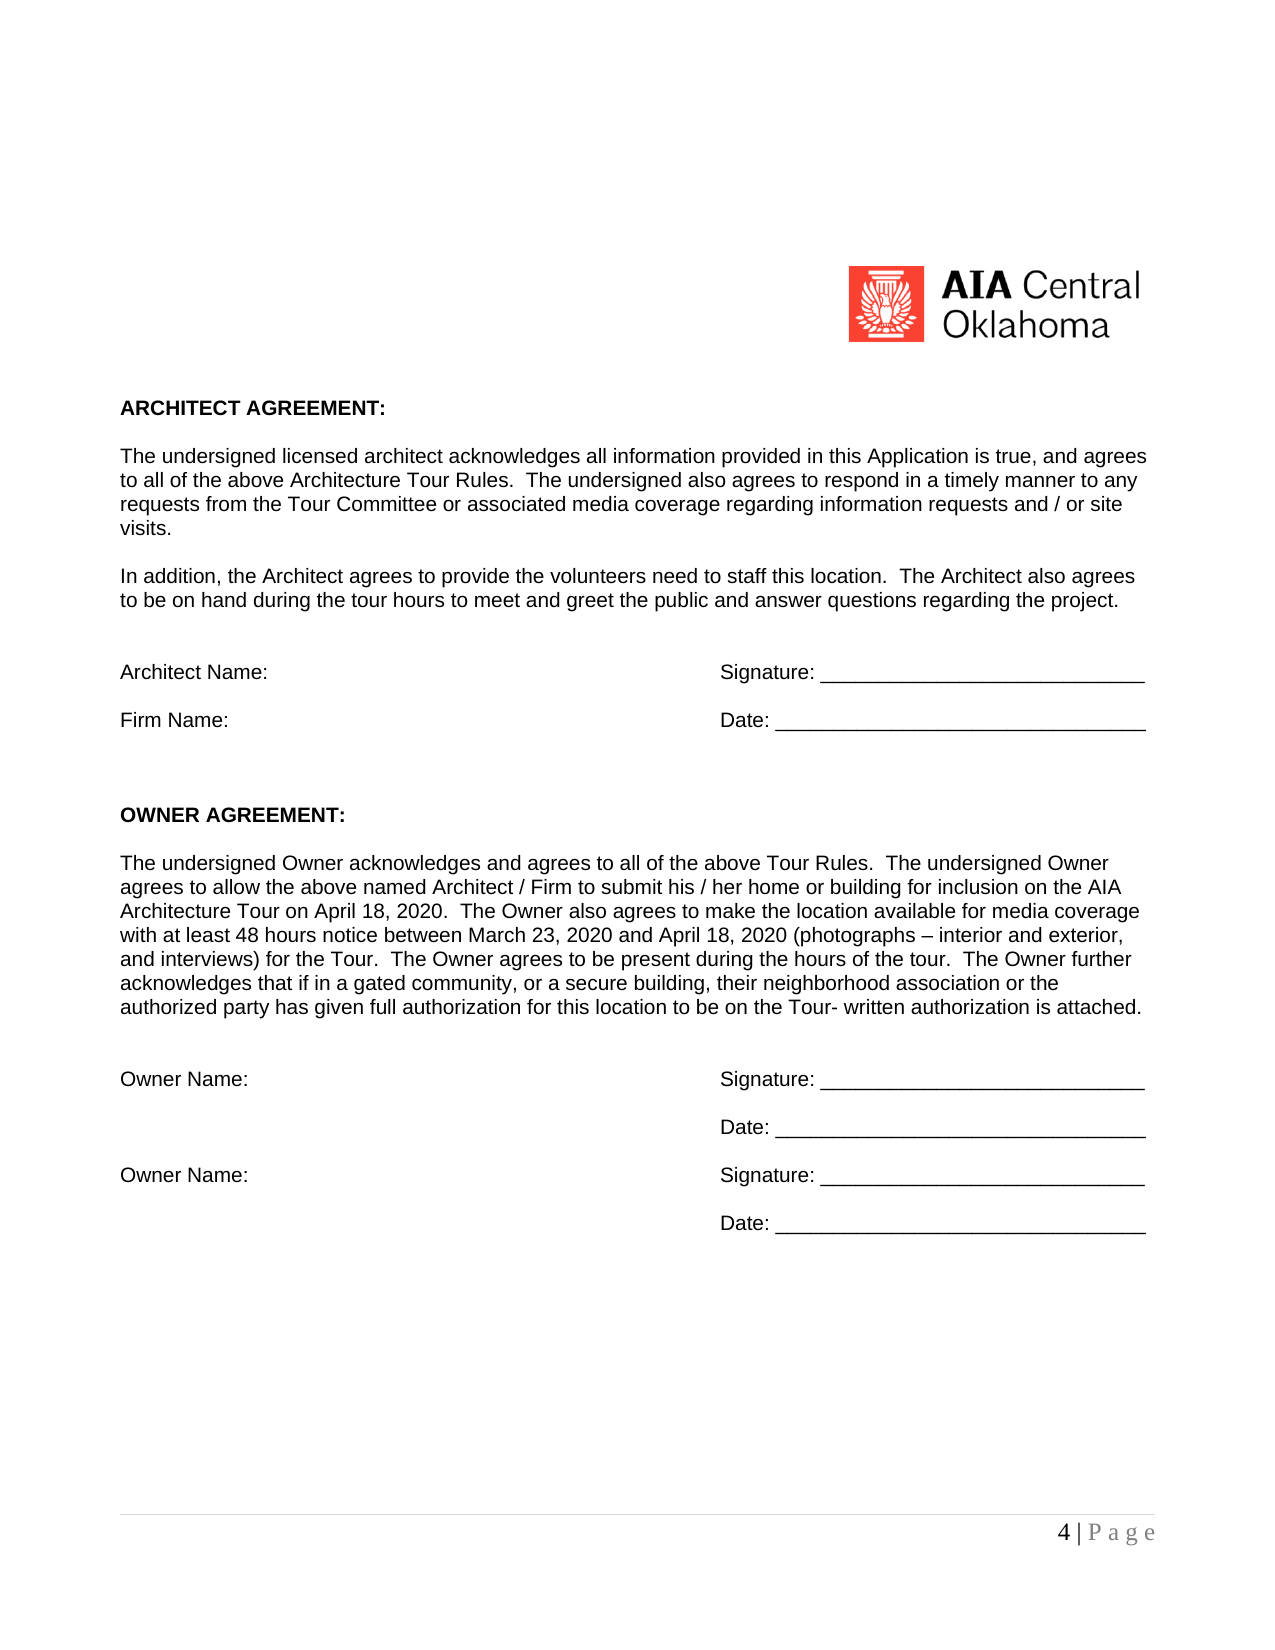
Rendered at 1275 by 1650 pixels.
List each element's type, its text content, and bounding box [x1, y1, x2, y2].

text OWNER AGREEMENT: [120, 803, 1155, 827]
text Date: ________________________________ [120, 1115, 1155, 1139]
text ARCHITECT AGREEMENT: [120, 396, 1155, 420]
text The undersigned licensed architect acknowledges all information provided in this Application is true, and agrees to all of the above Architecture Tour Rules. The undersigned also agrees to respond in a timely manner to any requests from the Tour Committee or associated media coverage regarding information requests and / or site visits. [120, 444, 1155, 540]
picture [848, 266, 1155, 348]
text The undersigned Owner acknowledges and agrees to all of the above Tour Rules. The undersigned Owner agrees to allow the above named Architect / Firm to submit his / her home or building for inclusion on the AIA Architecture Tour on April 18, 2020. The Owner also agrees to make the location available for media coverage with at least 48 hours notice between March 23, 2020 and April 18, 2020 (photographs – interior and exterior, and interviews) for the Tour. The Owner agrees to be present during the hours of the tour. The Owner further acknowledges that if in a gated community, or a secure building, their neighborhood association or the authorized party has given full authorization for this location to be on the Tour- written authorization is attached. [120, 851, 1155, 1019]
text Architect Name: Signature: ____________________________ [120, 659, 1155, 683]
text In addition, the Architect agrees to provide the volunteers need to staff this location. The Architect also agrees to be on hand during the tour hours to meet and greet the public and answer questions regarding the project. [120, 564, 1155, 612]
text Date: ________________________________ [120, 1211, 1155, 1234]
text Owner Name: Signature: ____________________________ [120, 1067, 1155, 1091]
text Firm Name: Date: ________________________________ [120, 707, 1155, 731]
text Owner Name: Signature: ____________________________ [120, 1163, 1155, 1187]
